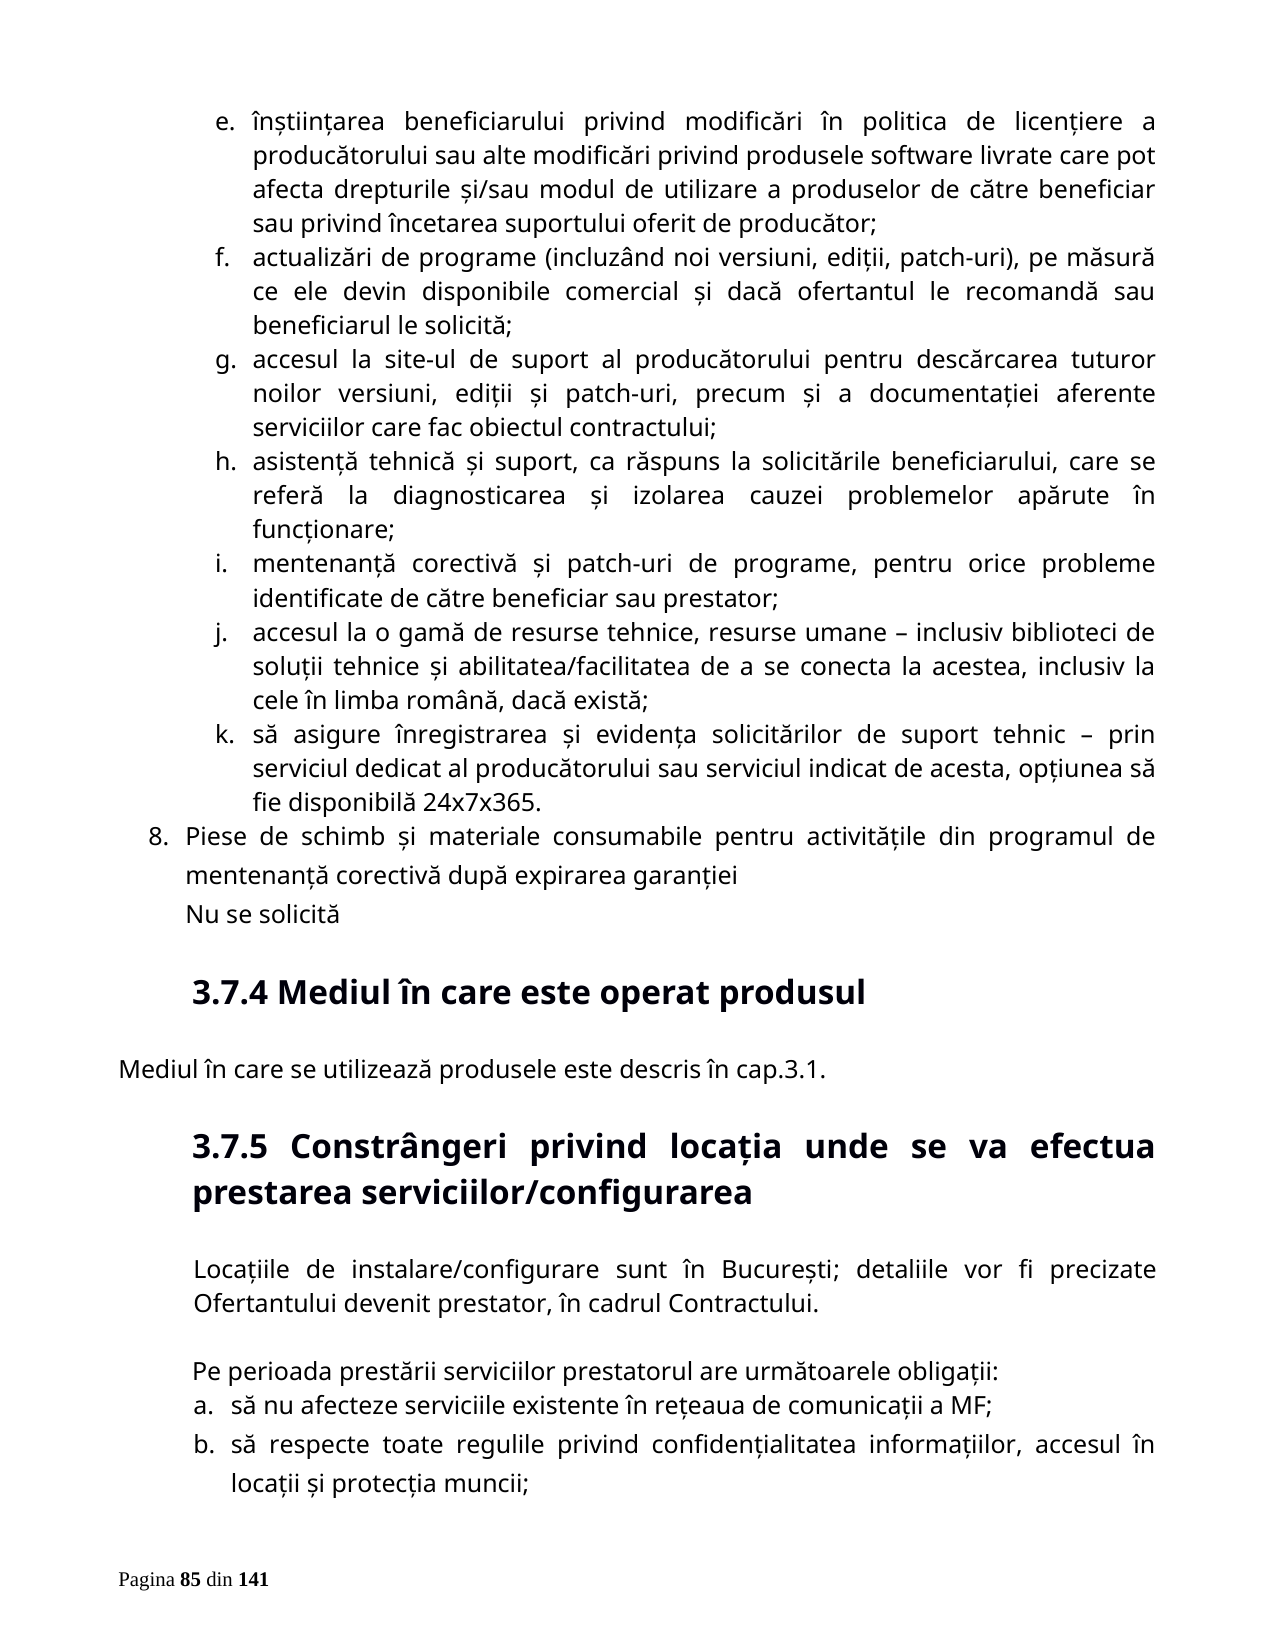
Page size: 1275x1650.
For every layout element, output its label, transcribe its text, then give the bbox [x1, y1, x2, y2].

list asistență tehnică și suport, ca răspuns la solicitările beneficiarului, care se referă la diagnosticarea și izolarea cauzei problemelor apărute în funcționare; [215, 444, 1157, 546]
list accesul la site-ul de suport al producătorului pentru descărcarea tuturor noilor versiuni, ediții și patch-uri, precum și a documentației aferente serviciilor care fac obiectul contractului; [215, 342, 1157, 444]
text Mediul în care se utilizează produsele este descris în cap.3.1. [118, 1051, 1157, 1086]
list înștiințarea beneficiarului privind modificări în politica de licențiere a producătorului sau alte modificări privind produsele software livrate care pot afecta drepturile și/sau modul de utilizare a produselor de către beneficiar sau privind încetarea suportului oferit de producător; [215, 103, 1157, 239]
text Pe perioada prestării serviciilor prestatorul are următoarele obligații: [156, 1353, 1157, 1388]
list să nu afecteze serviciile existente în rețeaua de comunicații a MF; [193, 1388, 1157, 1422]
list actualizări de programe (incluzând noi versiuni, ediții, patch-uri), pe măsură ce ele devin disponibile comercial și dacă ofertantul le recomandă sau beneficiarul le solicită; [215, 239, 1157, 342]
subtitle 3.7.5 Constrângeri privind locația unde se va efectua prestarea serviciilor/configurarea [192, 1123, 1157, 1214]
text Locațiile de instalare/configurare sunt în București; detaliile vor fi precizate Ofertantului devenit prestator, în cadrul Contractului. [193, 1251, 1157, 1319]
list mentenanță corectivă și patch-uri de programe, pentru orice probleme identificate de către beneficiar sau prestator; [215, 546, 1157, 614]
list Piese de schimb și materiale consumabile pentru activitățile din programul de mentenanță corectivă după expirarea garanției [148, 819, 1157, 892]
text Nu se solicită [148, 897, 1157, 931]
list accesul la o gamă de resurse tehnice, resurse umane – inclusiv biblioteci de soluții tehnice și abilitatea/facilitatea de a se conecta la acestea, inclusiv la cele în limba română, dacă există; [215, 614, 1157, 716]
list să asigure înregistrarea și evidența solicitărilor de suport tehnic – prin serviciul dedicat al producătorului sau serviciul indicat de acesta, opțiunea să fie disponibilă 24x7x365. [215, 716, 1157, 819]
list să respecte toate regulile privind confidențialitatea informațiilor, accesul în locații și protecția muncii; [193, 1427, 1157, 1500]
subtitle 3.7.4 Mediul în care este operat produsul [192, 968, 1157, 1014]
